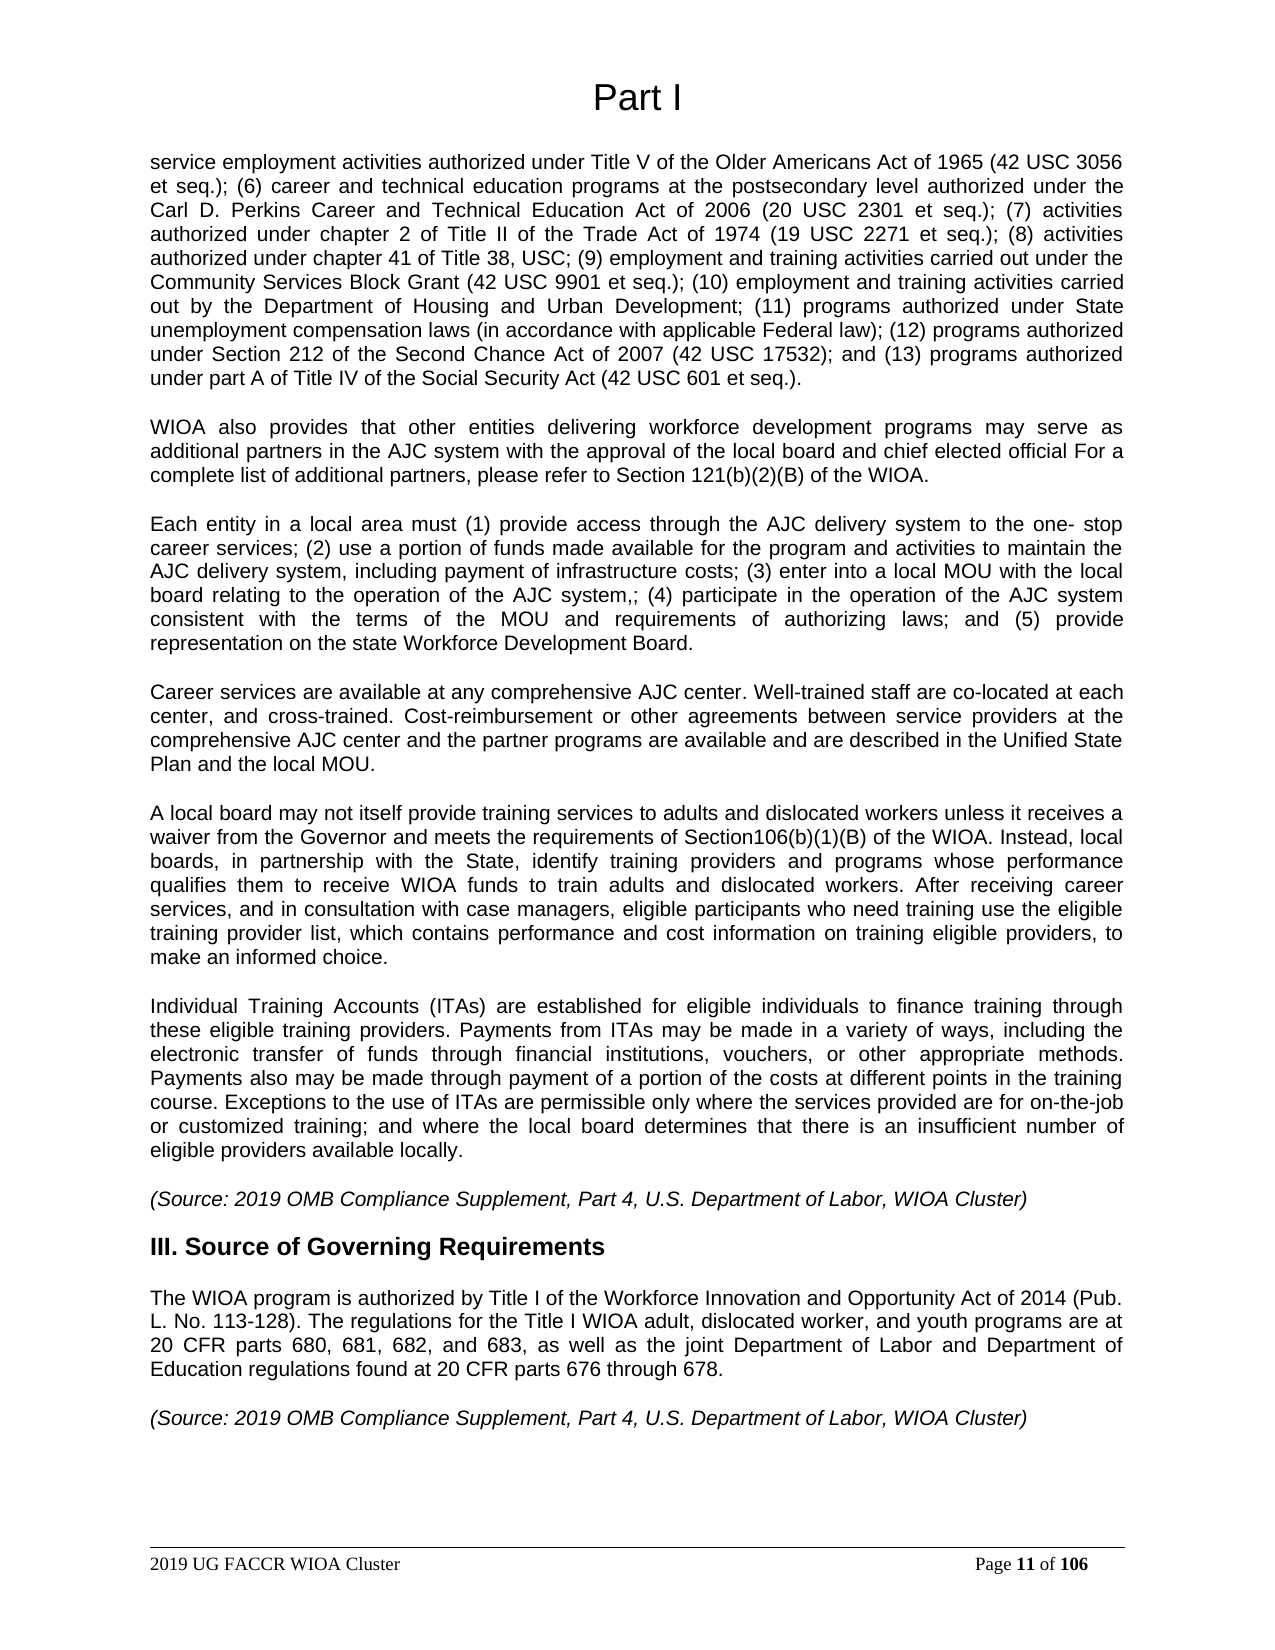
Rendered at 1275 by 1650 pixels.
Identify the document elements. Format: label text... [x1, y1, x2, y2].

text WIOA also provides that other entities delivering workforce development programs may serve as additional partners in the AJC system with the approval of the local board and chief elected official For a complete list of additional partners, please refer to Section 121(b)(2)(B) of the WIOA. [150, 414, 1125, 486]
text Career services are available at any comprehensive AJC center. Well-trained staff are co-located at each center, and cross-trained. Cost-reimbursement or other agreements between service providers at the comprehensive AJC center and the partner programs are available and are described in the Unified State Plan and the local MOU. [150, 680, 1125, 776]
text Each entity in a local area must (1) provide access through the AJC delivery system to the one- stop career services; (2) use a portion of funds made available for the program and activities to maintain the AJC delivery system, including payment of infrastructure costs; (3) enter into a local MOU with the local board relating to the operation of the AJC system,; (4) participate in the operation of the AJC system consistent with the terms of the MOU and requirements of authorizing laws; and (5) provide representation on the state Workforce Development Board. [150, 511, 1125, 655]
text A local board may not itself provide training services to adults and dislocated workers unless it receives a waiver from the Governor and meets the requirements of Section106(b)(1)(B) of the WIOA. Instead, local boards, in partnership with the State, identify training providers and programs whose performance qualifies them to receive WIOA funds to train adults and dislocated workers. After receiving career services, and in consultation with case managers, eligible participants who need training use the eligible training provider list, which contains performance and cost information on training eligible providers, to make an informed choice. [150, 801, 1125, 969]
text The WIOA program is authorized by Title I of the Workforce Innovation and Opportunity Act of 2014 (Pub. L. No. 113-128). The regulations for the Title I WIOA adult, dislocated worker, and youth programs are at 20 CFR parts 680, 681, 682, and 683, as well as the joint Department of Labor and Department of Education regulations found at 20 CFR parts 676 through 678. [150, 1285, 1125, 1381]
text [150, 150, 1125, 389]
subtitle III. Source of Governing Requirements [150, 1235, 1125, 1260]
text (Source: 2019 OMB Compliance Supplement, Part 4, U.S. Department of Labor, WIOA Cluster) [150, 1406, 1125, 1430]
text Individual Training Accounts (ITAs) are established for eligible individuals to finance training through these eligible training providers. Payments from ITAs may be made in a variety of ways, including the electronic transfer of funds through financial institutions, vouchers, or other appropriate methods. Payments also may be made through payment of a portion of the costs at different points in the training course. Exceptions to the use of ITAs are permissible only where the services provided are for on-the-job or customized training; and where the local board determines that there is an insufficient number of eligible providers available locally. [150, 994, 1125, 1161]
text (Source: 2019 OMB Compliance Supplement, Part 4, U.S. Department of Labor, WIOA Cluster) [150, 1186, 1125, 1210]
